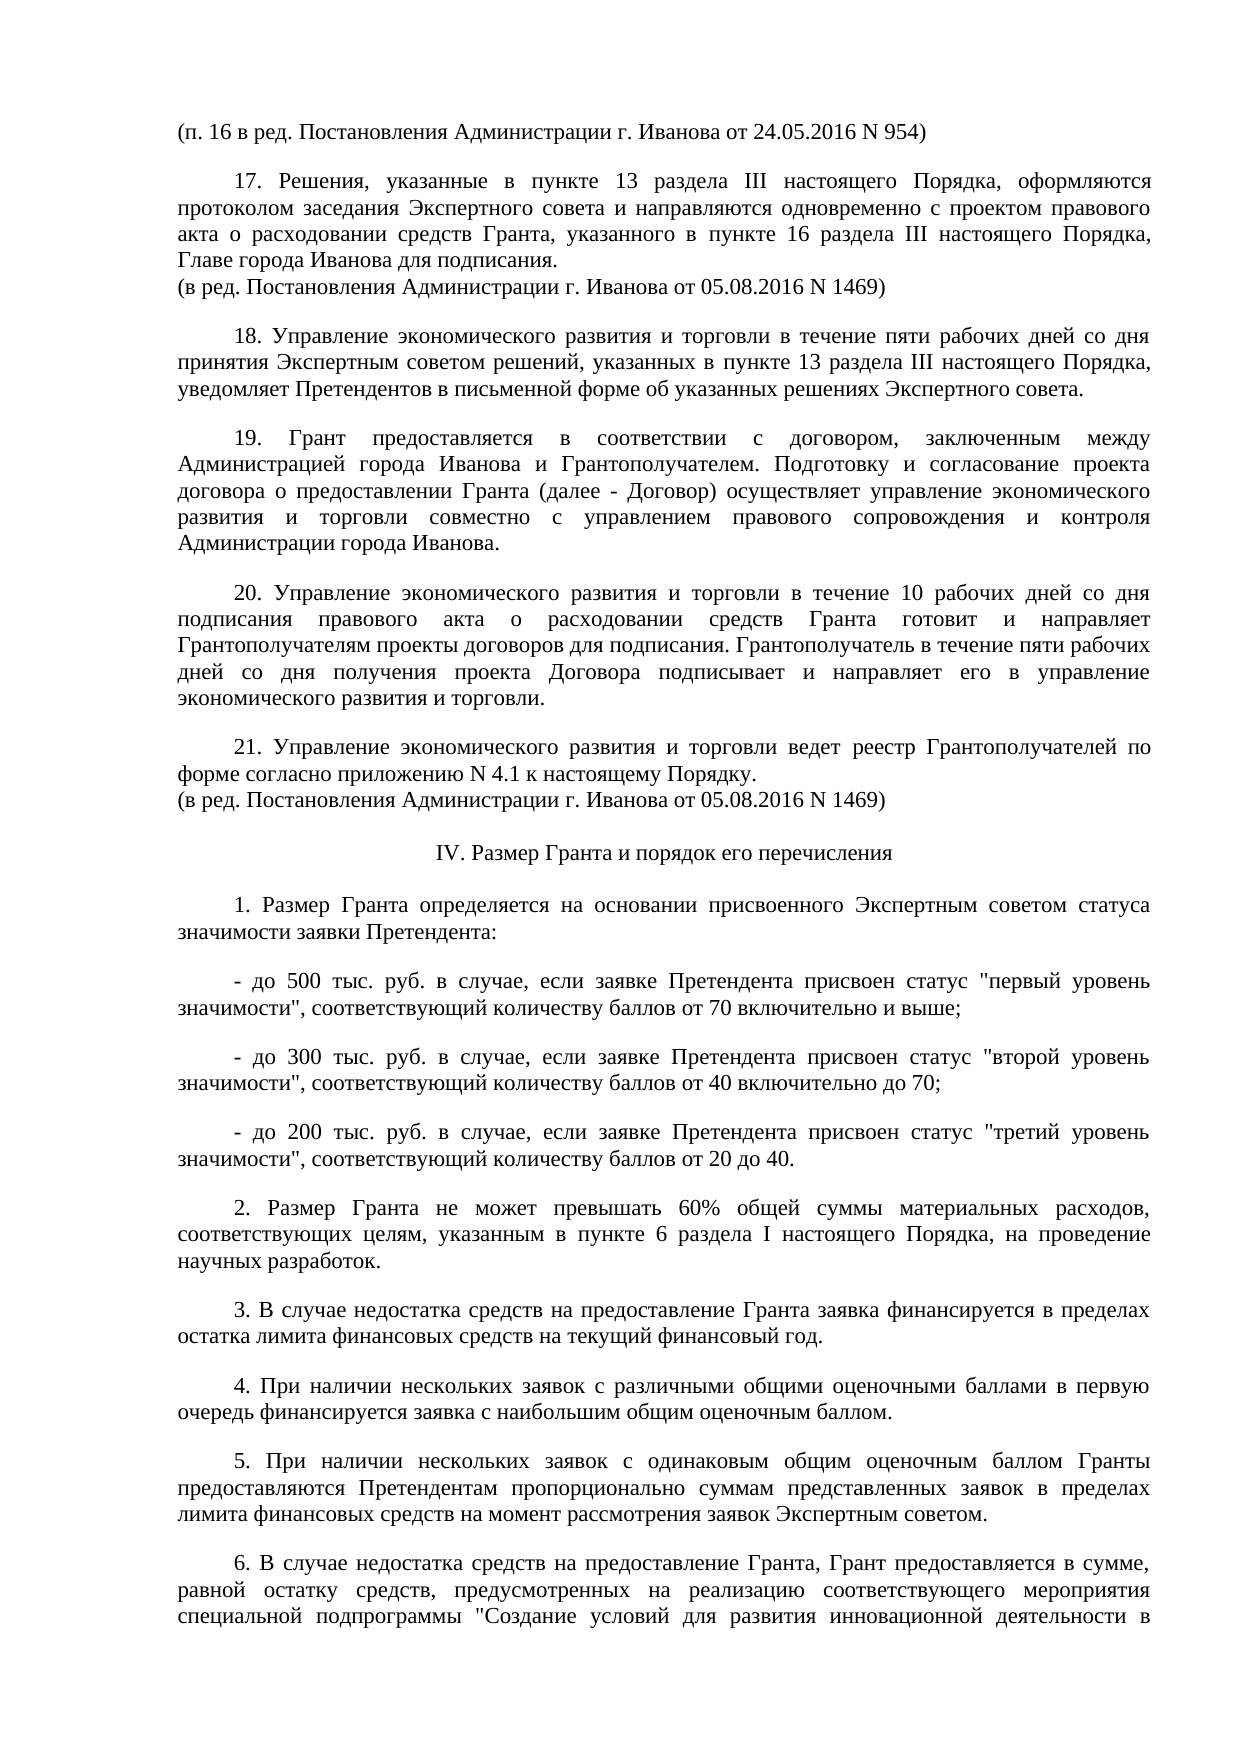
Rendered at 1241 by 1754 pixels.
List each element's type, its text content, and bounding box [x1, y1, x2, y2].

text 21. Управление экономического развития и торговли ведет реестр Грантополучателей по форме согласно приложению N 4.1 к настоящему Порядку. [177, 733, 1152, 786]
text 5. При наличии нескольких заявок с одинаковым общим оценочным баллом Гранты предоставляются Претендентам пропорционально суммам представленных заявок в пределах лимита финансовых средств на момент рассмотрения заявок Экспертным советом. [177, 1447, 1152, 1526]
text (в ред. Постановления Администрации г. Иванова от 05.08.2016 N 1469) [177, 786, 1152, 812]
text - до 300 тыс. руб. в случае, если заявке Претендента присвоен статус "второй уровень значимости", соответствующий количеству баллов от 40 включительно до 70; [177, 1043, 1152, 1096]
text 3. В случае недостатка средств на предоставление Гранта заявка финансируется в пределах остатка лимита финансовых средств на текущий финансовый год. [177, 1296, 1152, 1349]
text 19. Грант предоставляется в соответствии с договором, заключенным между Администрацией города Иванова и Грантополучателем. Подготовку и согласование проекта договора о предоставлении Гранта (далее - Договор) осуществляет управление экономического развития и торговли совместно с управлением правового сопровождения и контроля Администрации города Иванова. [177, 424, 1152, 556]
text 1. Размер Гранта определяется на основании присвоенного Экспертным советом статуса значимости заявки Претендента: [177, 892, 1152, 944]
text (п. 16 в ред. Постановления Администрации г. Иванова от 24.05.2016 N 954) [177, 118, 1152, 144]
text (в ред. Постановления Администрации г. Иванова от 05.08.2016 N 1469) [177, 273, 1152, 299]
text - до 500 тыс. руб. в случае, если заявке Претендента присвоен статус "первый уровень значимости", соответствующий количеству баллов от 70 включительно и выше; [177, 967, 1152, 1020]
text 18. Управление экономического развития и торговли в течение пяти рабочих дней со дня принятия Экспертным советом решений, указанных в пункте 13 раздела III настоящего Порядка, уведомляет Претендентов в письменной форме об указанных решениях Экспертного совета. [177, 322, 1152, 401]
text 17. Решения, указанные в пункте 13 раздела III настоящего Порядка, оформляются протоколом заседания Экспертного совета и направляются одновременно с проектом правового акта о расходовании средств Гранта, указанного в пункте 16 раздела III настоящего Порядка, Главе города Иванова для подписания. [177, 167, 1152, 273]
text 2. Размер Гранта не может превышать 60% общей суммы материальных расходов, соответствующих целям, указанным в пункте 6 раздела I настоящего Порядка, на проведение научных разработок. [177, 1194, 1152, 1273]
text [177, 1549, 1152, 1628]
text 4. При наличии нескольких заявок с различными общими оценочными баллами в первую очередь финансируется заявка с наибольшим общим оценочным баллом. [177, 1372, 1152, 1424]
text 20. Управление экономического развития и торговли в течение 10 рабочих дней со дня подписания правового акта о расходовании средств Гранта готовит и направляет Грантополучателям проекты договоров для подписания. Грантополучатель в течение пяти рабочих дней со дня получения проекта Договора подписывает и направляет его в управление экономического развития и торговли. [177, 579, 1152, 711]
text IV. Размер Гранта и порядок его перечисления [177, 839, 1152, 865]
text - до 200 тыс. руб. в случае, если заявке Претендента присвоен статус "третий уровень значимости", соответствующий количеству баллов от 20 до 40. [177, 1118, 1152, 1171]
